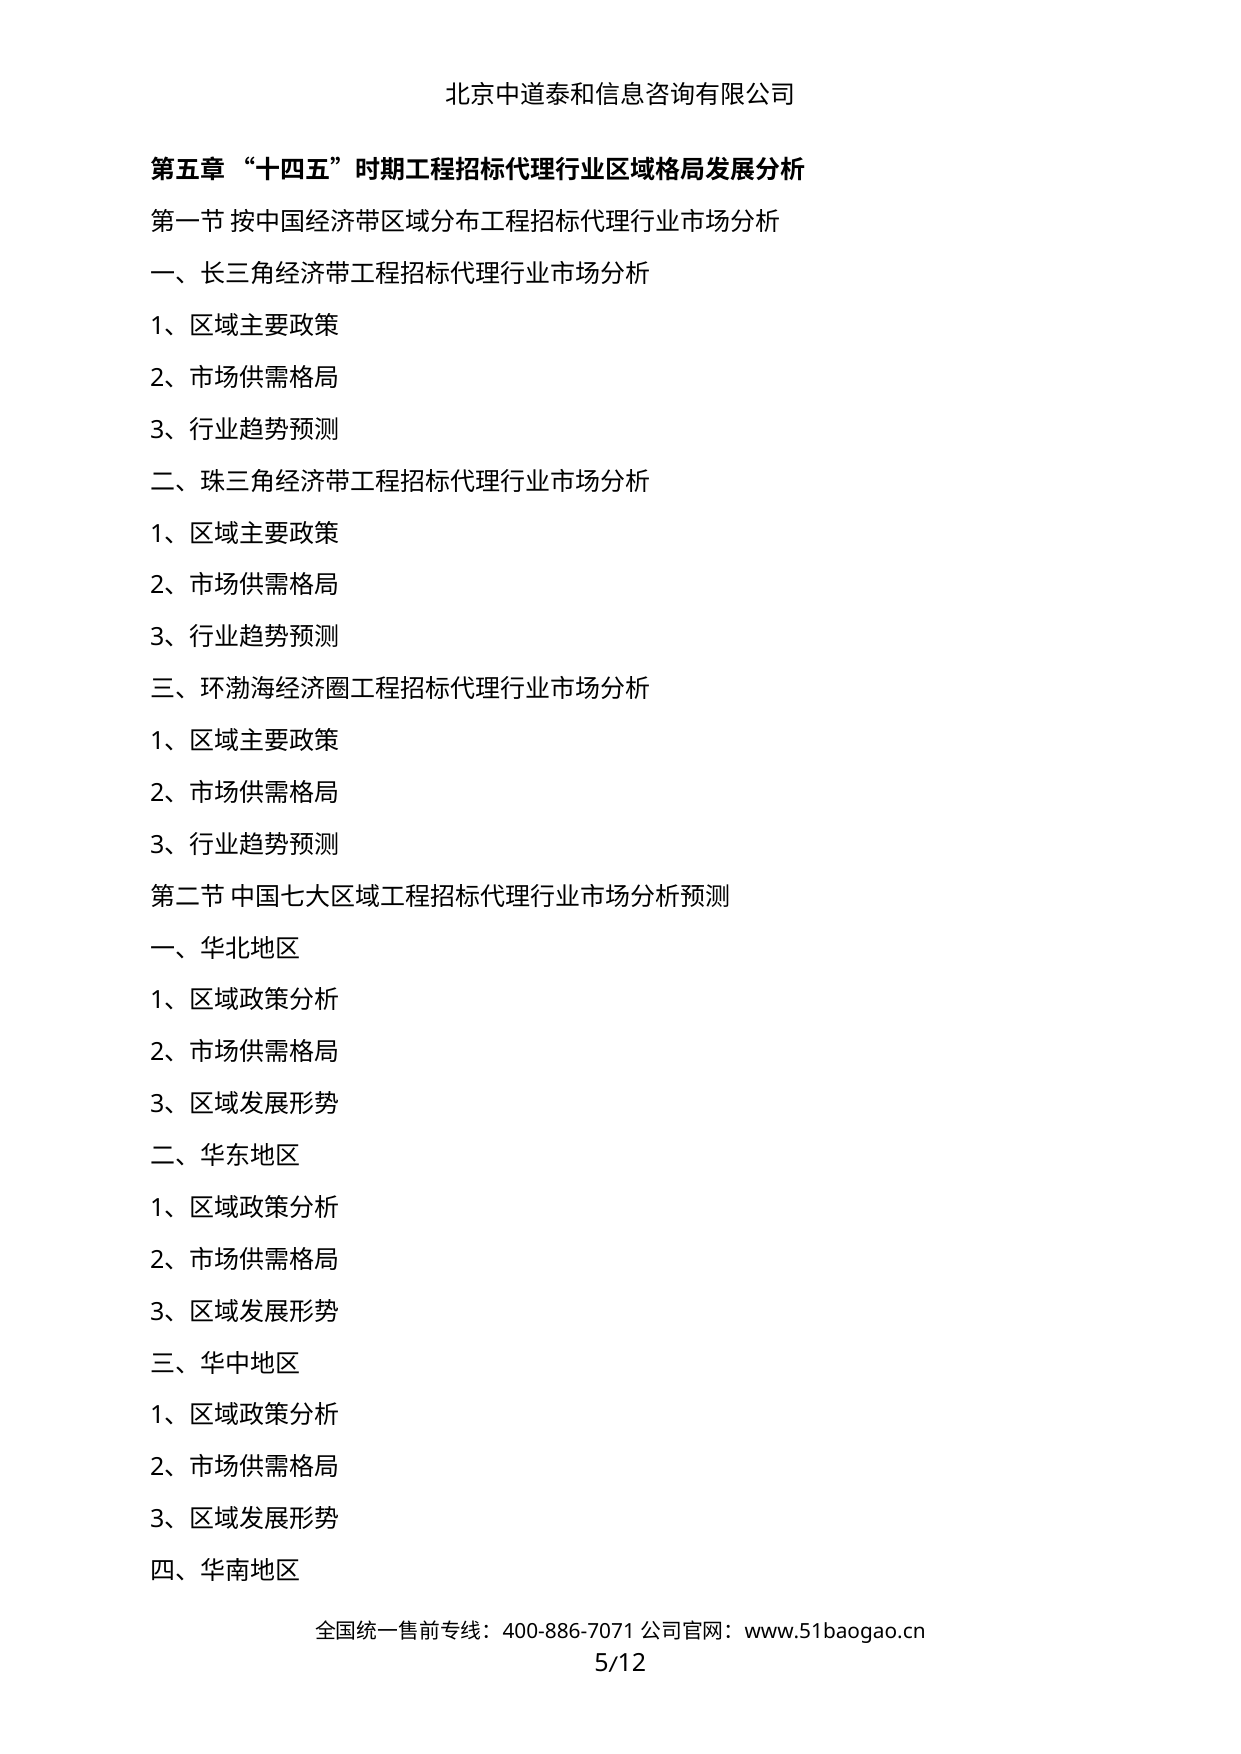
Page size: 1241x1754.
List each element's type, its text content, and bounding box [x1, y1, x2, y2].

text 3、行业趋势预测 [150, 409, 1090, 446]
text 2、市场供需格局 [150, 357, 1090, 394]
text 1、区域主要政策 [150, 306, 1090, 342]
text 二、珠三角经济带工程招标代理行业市场分析 [150, 461, 1090, 497]
text 3、区域发展形势 [150, 1084, 1090, 1120]
text 1、区域主要政策 [150, 721, 1090, 757]
text 一、华北地区 [150, 928, 1090, 964]
text 1、区域政策分析 [150, 980, 1090, 1016]
text 一、长三角经济带工程招标代理行业市场分析 [150, 254, 1090, 290]
text 三、华中地区 [150, 1343, 1090, 1379]
text 四、华南地区 [150, 1551, 1090, 1587]
text 3、区域发展形势 [150, 1291, 1090, 1327]
text 2、市场供需格局 [150, 1447, 1090, 1483]
text 三、环渤海经济圈工程招标代理行业市场分析 [150, 669, 1090, 705]
text 3、行业趋势预测 [150, 617, 1090, 653]
text 1、区域政策分析 [150, 1395, 1090, 1431]
text 2、市场供需格局 [150, 1032, 1090, 1068]
text 第二节 中国七大区域工程招标代理行业市场分析预测 [150, 876, 1090, 912]
text 第五章 “十四五”时期工程招标代理行业区域格局发展分析 [150, 150, 1090, 186]
text 3、区域发展形势 [150, 1499, 1090, 1535]
text 二、华东地区 [150, 1136, 1090, 1172]
text 3、行业趋势预测 [150, 824, 1090, 861]
text 1、区域政策分析 [150, 1187, 1090, 1224]
text 2、市场供需格局 [150, 772, 1090, 809]
text 2、市场供需格局 [150, 1239, 1090, 1276]
text 1、区域主要政策 [150, 513, 1090, 549]
text 第一节 按中国经济带区域分布工程招标代理行业市场分析 [150, 202, 1090, 238]
text 2、市场供需格局 [150, 565, 1090, 601]
